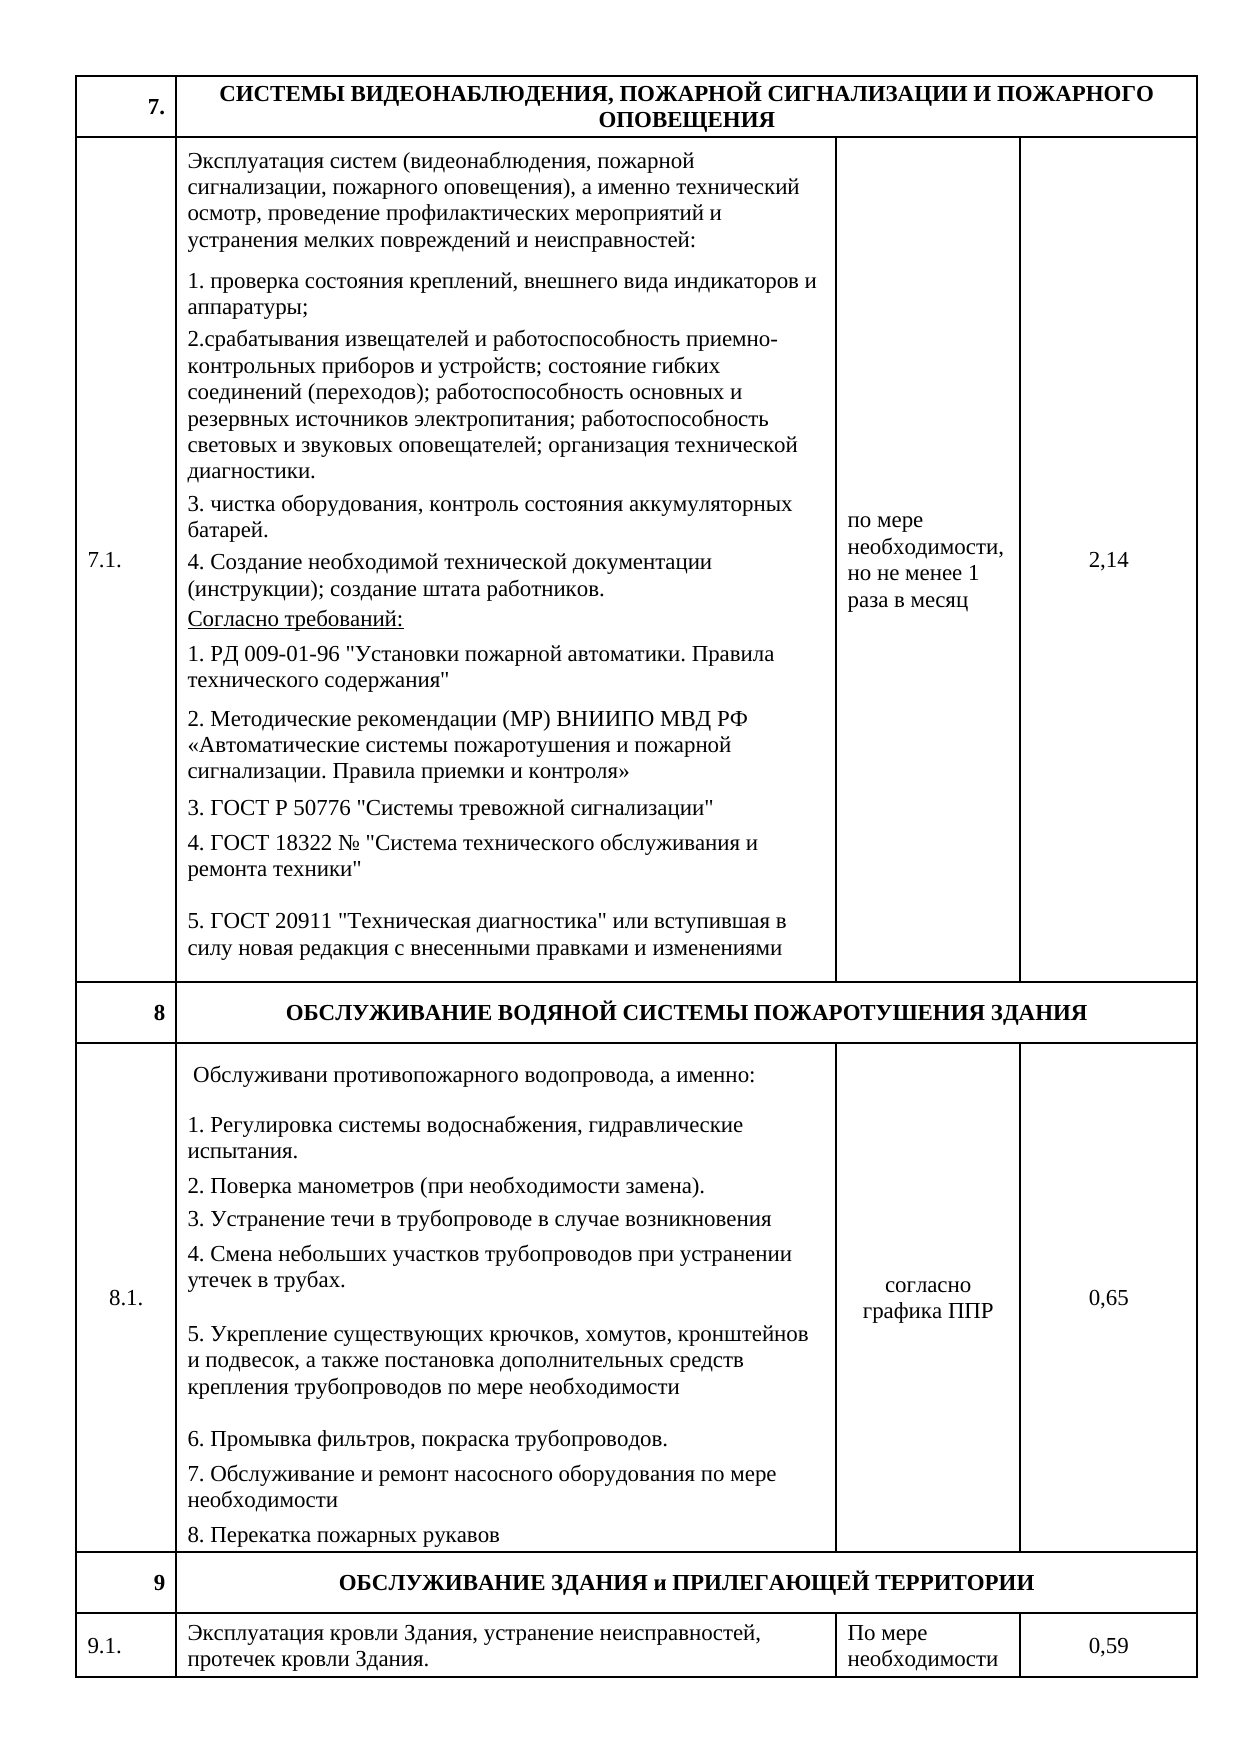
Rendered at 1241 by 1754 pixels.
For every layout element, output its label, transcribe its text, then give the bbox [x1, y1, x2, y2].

table_cell 3. чистка оборудования, контроль состояния аккумуляторных батарей. [177, 484, 835, 546]
table_cell 0,59 [1021, 1614, 1196, 1676]
table_cell Обслуживани противопожарного водопровода, а именно: [177, 1044, 835, 1104]
table_cell Эксплуатация систем (видеонаблюдения, пожарной сигнализации, пожарного оповещения), а именно технический осмотр, проведение профилактических мероприятий и устранения мелких повреждений и неисправностей: [177, 138, 835, 261]
table_cell 1. Регулировка системы водоснабжения, гидравлические испытания. [177, 1104, 835, 1168]
table_cell ОБСЛУЖИВАНИЕ ЗДАНИЯ и ПРИЛЕГАЮЩЕЙ ТЕРРИТОРИИ [177, 1553, 1196, 1612]
table_cell 9 [77, 1553, 175, 1612]
table_cell 2. Методические рекомендации (МР) ВНИИПО МВД РФ «Автоматические системы пожаротушения и пожарной сигнализации. Правила приемки и контроля» [177, 696, 835, 790]
table_cell 2. Поверка манометров (при необходимости замена). [177, 1168, 835, 1201]
table_cell 8 [77, 983, 175, 1042]
table_cell 9.1. [77, 1614, 175, 1676]
table_cell 3. Устранение течи в трубопроводе в случае возникновения [177, 1201, 835, 1234]
table_cell 4. Смена небольших участков трубопроводов при устранении утечек в трубах. [177, 1234, 835, 1296]
table_cell 1. РД 009-01-96 "Установки пожарной автоматики. Правила технического содержания" [177, 634, 835, 696]
table_cell 1. проверка состояния креплений, внешнего вида индикаторов и аппаратуры; [177, 261, 835, 323]
table_cell 7. Обслуживание и ремонт насосного оборудования по мере необходимости [177, 1454, 835, 1517]
table_cell Эксплуатация кровли Здания, устранение неисправностей, протечек кровли Здания. [177, 1614, 835, 1676]
table_cell 8. Перекатка пожарных рукавов [177, 1517, 835, 1551]
table_cell 5. Укрепление существующих крючков, хомутов, кронштейнов и подвесок, а также постановка дополнительных средств крепления трубопроводов по мере необходимости [177, 1296, 835, 1421]
table_cell 7.1. [77, 138, 175, 981]
table_cell 2.срабатывания извещателей и работоспособность приемно-контрольных приборов и устройств; состояние гибких соединений (переходов); работоспособность основных и резервных источников электропитания; работоспособность световых и звуковых оповещателей; организация технической диагностики. [177, 324, 835, 484]
table_cell 7. [77, 77, 175, 136]
table_cell 5. ГОСТ 20911 "Техническая диагностика" или вступившая в силу новая редакция с внесенными правками и изменениями [177, 885, 835, 981]
table_cell 8.1. [77, 1044, 175, 1551]
table_cell 2,14 [1021, 138, 1196, 981]
table_cell 4. ГОСТ 18322 № "Система технического обслуживания и ремонта техники" [177, 823, 835, 885]
table_cell согласно графика ППР [837, 1044, 1019, 1551]
table_cell СИСТЕМЫ ВИДЕОНАБЛЮДЕНИЯ, ПОЖАРНОЙ СИГНАЛИЗАЦИИ И ПОЖАРНОГО ОПОВЕЩЕНИЯ [177, 77, 1196, 136]
table_cell 6. Промывка фильтров, покраска трубопроводов. [177, 1421, 835, 1454]
table_cell 0,65 [1021, 1044, 1196, 1551]
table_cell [837, 1614, 1019, 1676]
table_cell 4. Создание необходимой технической документации (инструкции); создание штата работников. [177, 546, 835, 601]
table_cell ОБСЛУЖИВАНИЕ ВОДЯНОЙ СИСТЕМЫ ПОЖАРОТУШЕНИЯ ЗДАНИЯ [177, 983, 1196, 1042]
table_cell 3. ГОСТ Р 50776 "Системы тревожной сигнализации" [177, 790, 835, 823]
table_cell Согласно требований: [177, 601, 835, 634]
table_cell по мере необходимости, но не менее 1 раза в месяц [837, 138, 1019, 981]
